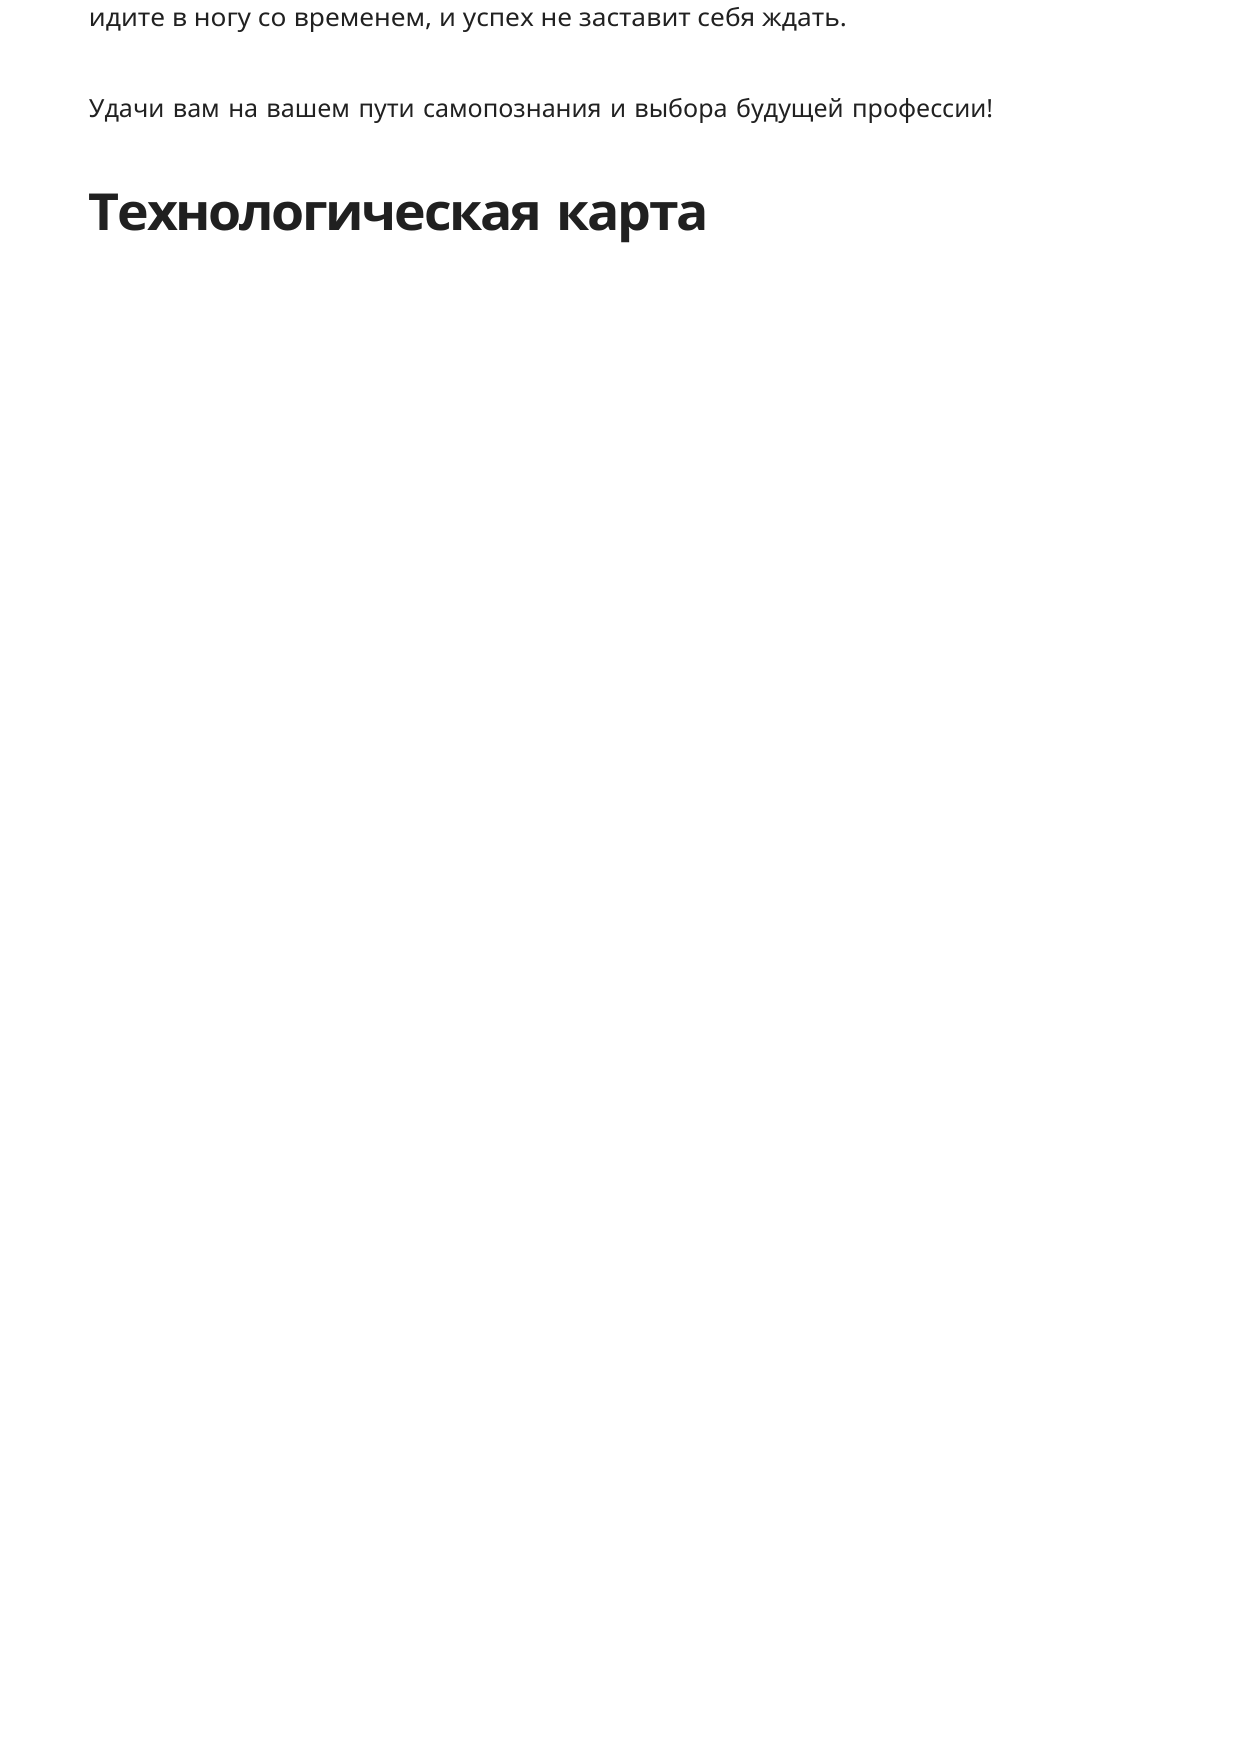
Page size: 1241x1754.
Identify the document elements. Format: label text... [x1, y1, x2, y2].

text Удачи вам на вашем пути самопознания и выбора будущей профессии! [89, 91, 1240, 125]
subtitle Технологическая карта [89, 176, 1240, 245]
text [89, 0, 1151, 34]
